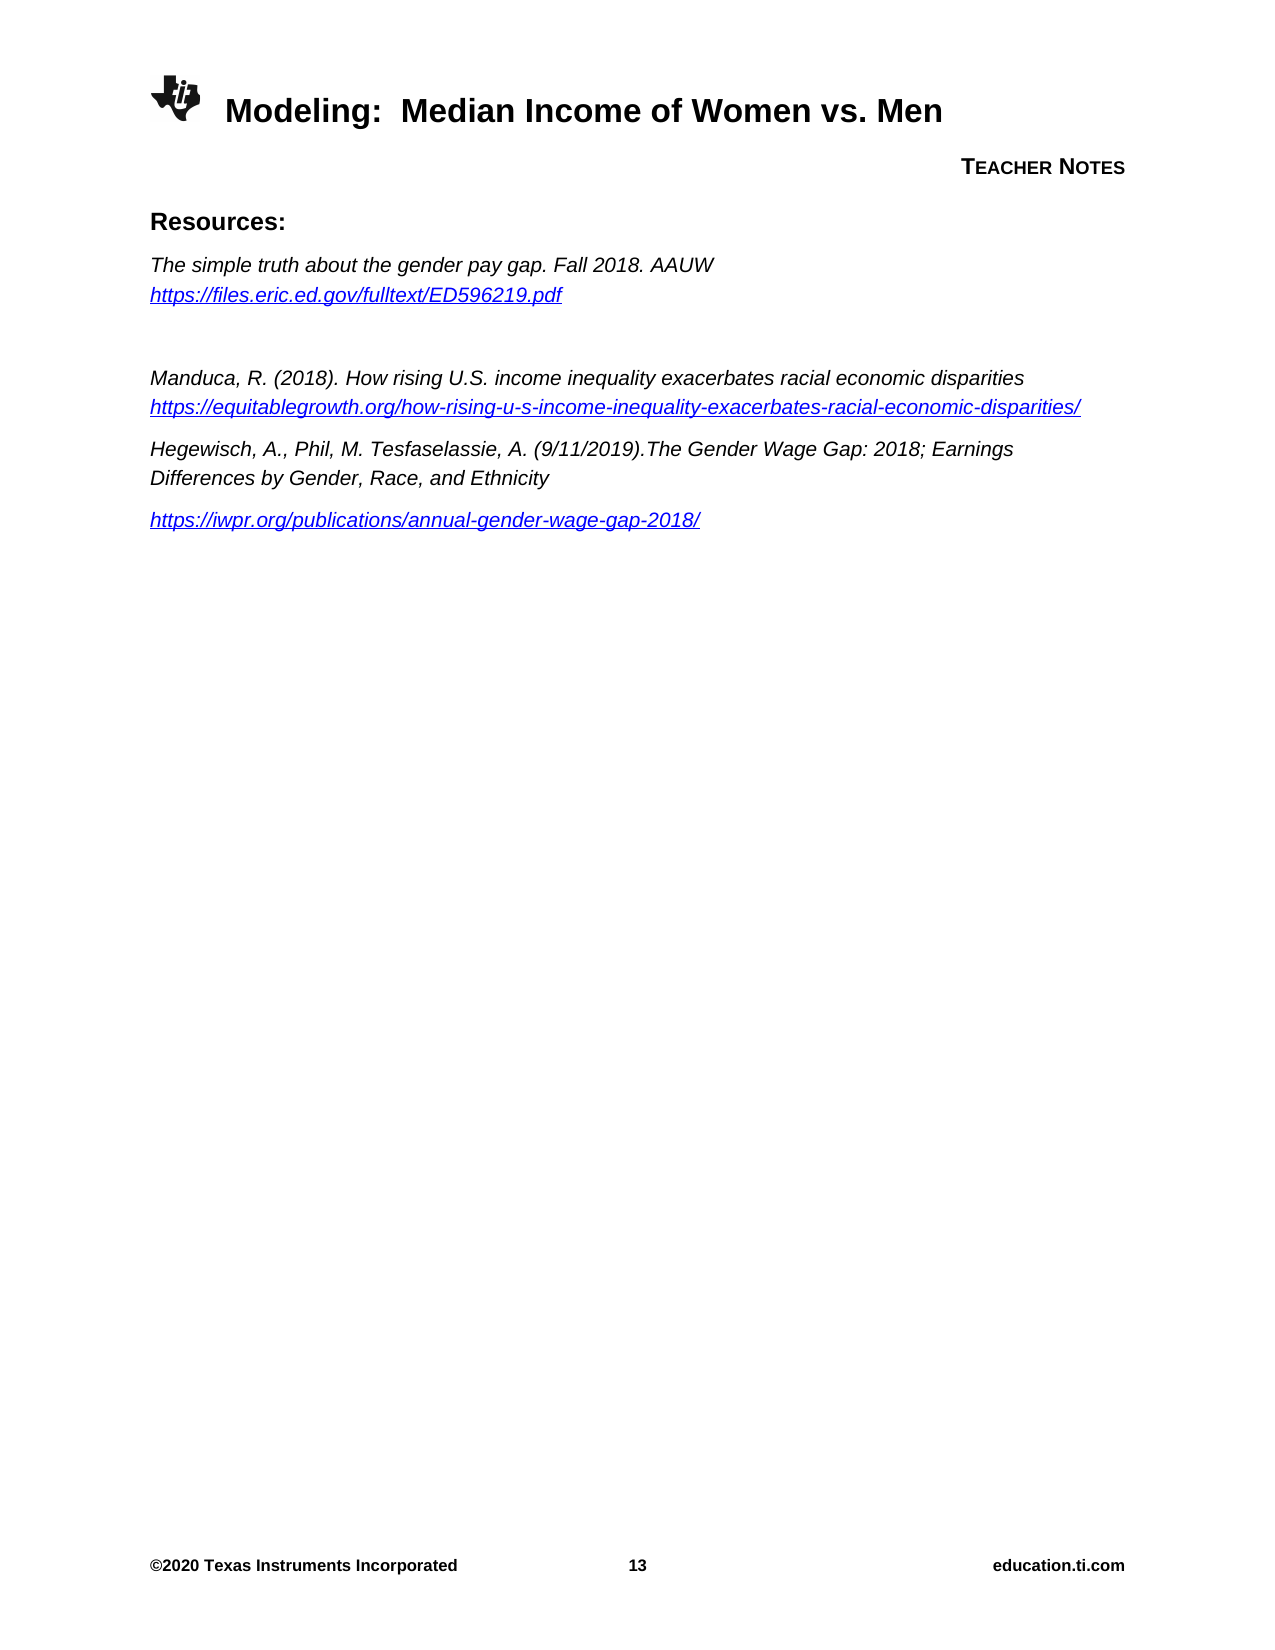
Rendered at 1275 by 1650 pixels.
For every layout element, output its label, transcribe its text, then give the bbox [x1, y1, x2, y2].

picture [150, 75, 201, 122]
text Hegewisch, A., Phil, M. Tesfaselassie, A. (9/11/2019).The Gender Wage Gap: 2018; Earnings Differences by Gender, Race, and Ethnicity [150, 431, 1125, 490]
text The simple truth about the gender pay gap. Fall 2018. AAUW https://files.eric.ed.gov/fulltext/ED596219.pdf [150, 248, 1125, 306]
text Manduca, R. (2018). How rising U.S. income inequality exacerbates racial economic disparities https://equitablegrowth.org/how-rising-u-s-income-inequality-exacerbates-racial-economic-disparities/ [150, 361, 1125, 419]
text Resources: [150, 206, 1125, 236]
text https://iwpr.org/publications/annual-gender-wage-gap-2018/ [150, 502, 1125, 531]
